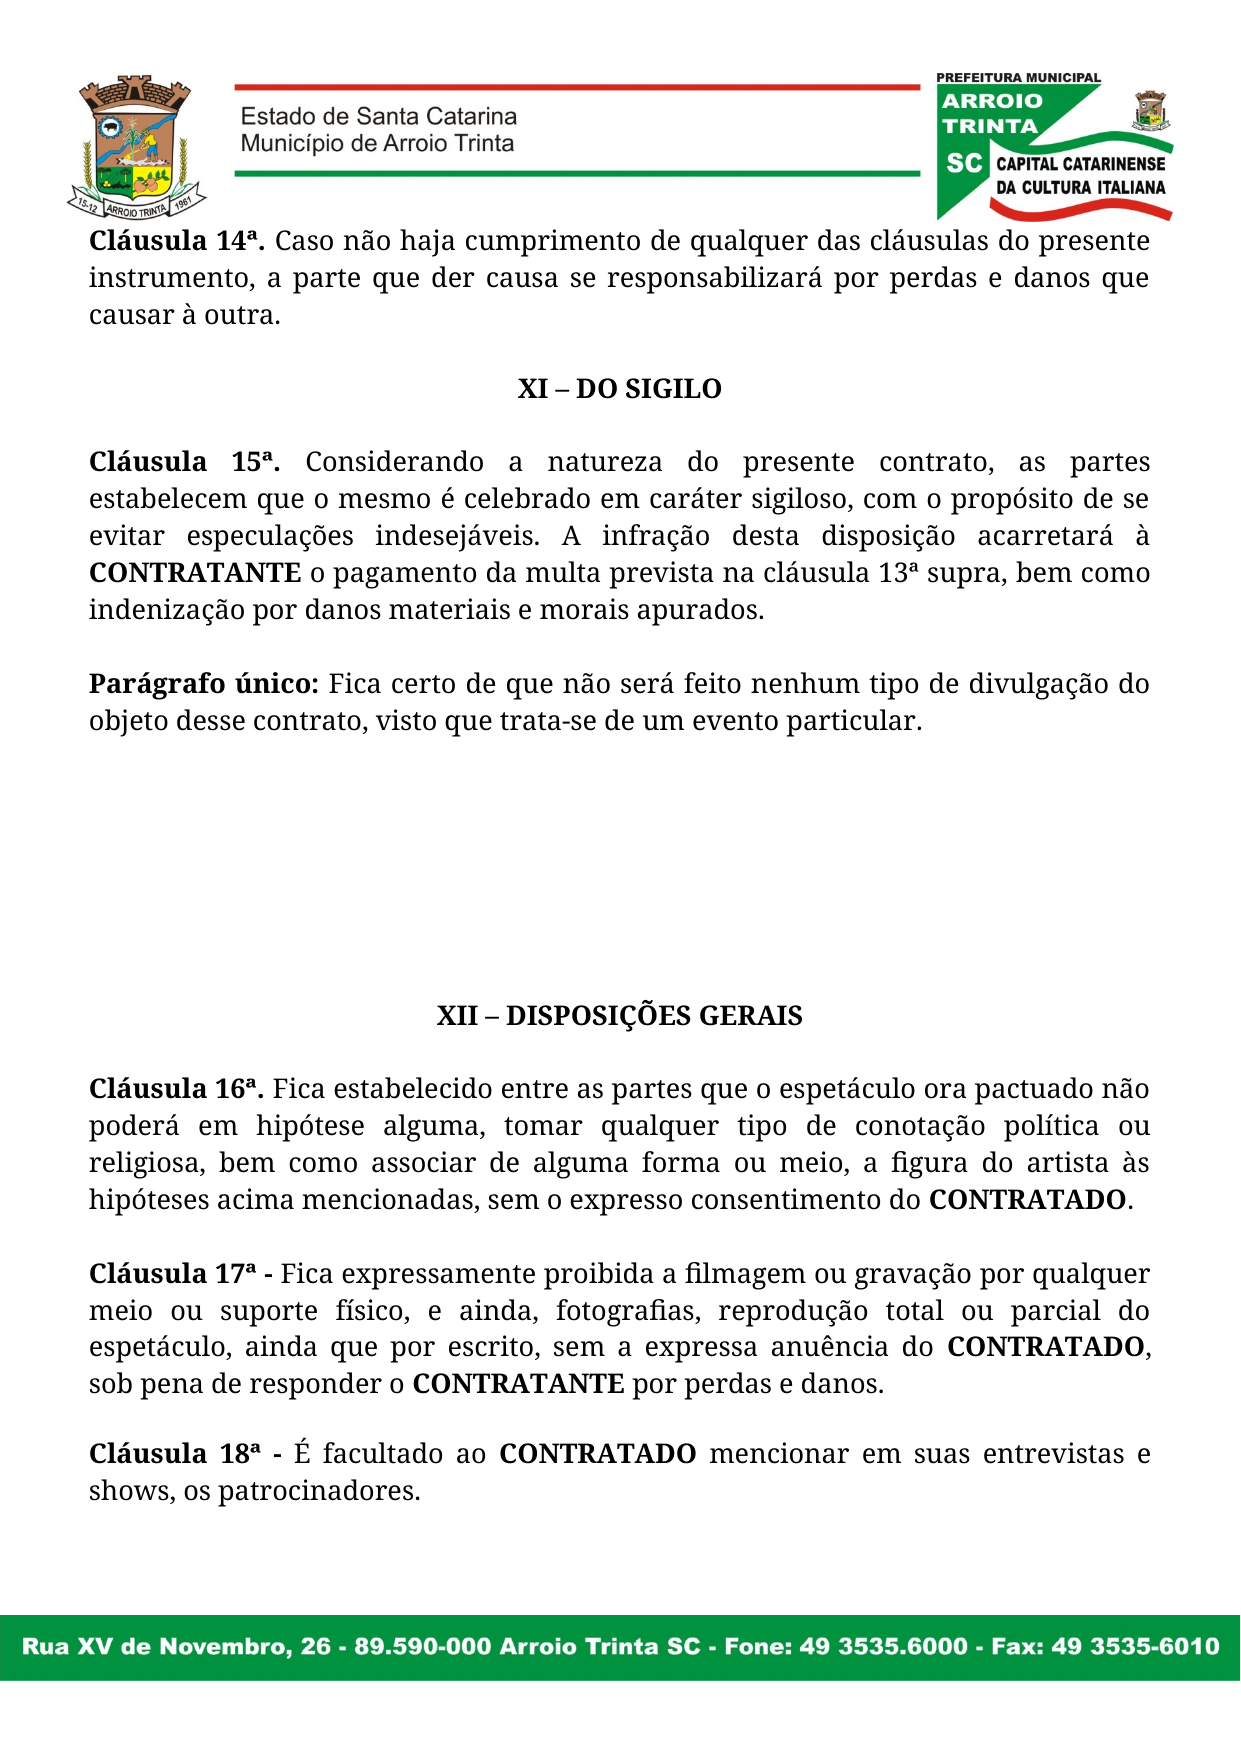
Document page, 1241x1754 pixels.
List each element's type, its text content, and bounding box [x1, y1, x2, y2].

picture [0, 1615, 1241, 1681]
text XI – DO SIGILO [0, 369, 1240, 406]
text Cláusula 16ª. Fica estabelecido entre as partes que o espetáculo ora pactuado não poderá em hipótese alguma, tomar qualquer tipo de conotação política ou religiosa, bem como associar de alguma forma ou meio, a figura do artista às hipóteses acima mencionadas, sem o expresso consentimento do CONTRATADO. [89, 1070, 1152, 1217]
text Cláusula 14ª. Caso não haja cumprimento de qualquer das cláusulas do presente instrumento, a parte que der causa se responsabilizará por perdas e danos que causar à outra. [89, 222, 1152, 332]
picture [66, 73, 1174, 222]
text Parágrafo único: Fica certo de que não será feito nenhum tipo de divulgação do objeto desse contrato, visto que trata-se de um evento particular. [89, 664, 1152, 738]
text Cláusula 17ª - Fica expressamente proibida a filmagem ou gravação por qualquer meio ou suporte físico, e ainda, fotografias, reprodução total ou parcial do espetáculo, ainda que por escrito, sem a expressa anuência do CONTRATADO, sob pena de responder o CONTRATANTE por perdas e danos. [89, 1254, 1152, 1402]
text XII – DISPOSIÇÕES GERAIS [0, 996, 1240, 1033]
text Cláusula 15ª. Considerando a natureza do presente contrato, as partes estabelecem que o mesmo é celebrado em caráter sigiloso, com o propósito de se evitar especulações indesejáveis. A infração desta disposição acarretará à CONTRATANTE o pagamento da multa prevista na cláusula 13ª supra, bem como indenização por danos materiais e morais apurados. [89, 443, 1152, 627]
text Cláusula 18ª - É facultado ao CONTRATADO mencionar em suas entrevistas e shows, os patrocinadores. [89, 1435, 1152, 1508]
